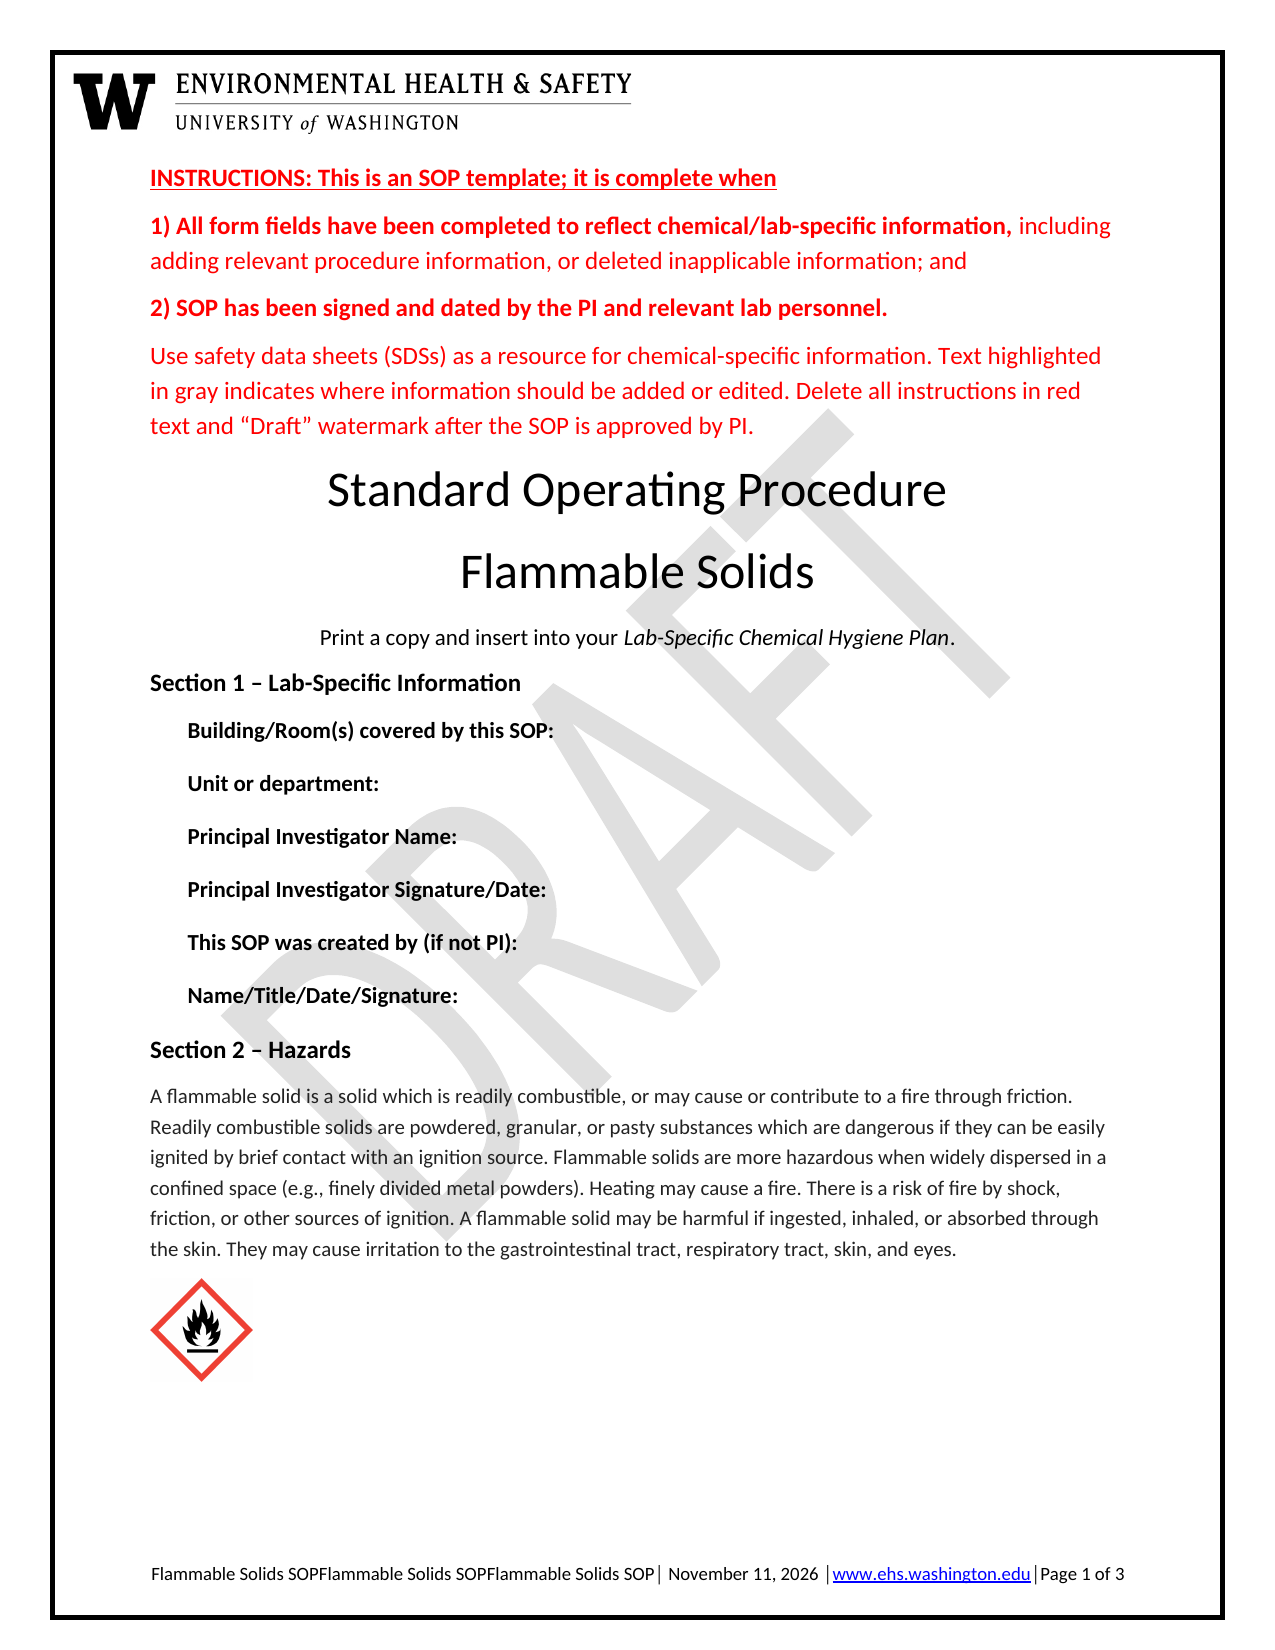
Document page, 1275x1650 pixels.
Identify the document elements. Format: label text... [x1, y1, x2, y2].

text A flammable solid is a solid which is readily combustible, or may cause or contribute to a fire through friction. Readily combustible solids are powdered, granular, or pasty substances which are dangerous if they can be easily ignited by brief contact with an ignition source. Flammable solids are more hazardous when widely dispersed in a confined space (e.g., finely divided metal powders). Heating may cause a fire. There is a risk of fire by shock, friction, or other sources of ignition. A flammable solid may be harmful if ingested, inhaled, or absorbed through the skin. They may cause irritation to the gastrointestinal tract, respiratory tract, skin, and eyes. [150, 1084, 1125, 1261]
text Principal Investigator Name: [187, 822, 1125, 851]
text This SOP was created by (if not PI): [187, 928, 1125, 957]
text Principal Investigator Signature/Date: [187, 876, 1125, 903]
text Name/Title/Date/Signature: [187, 982, 1125, 1009]
text Building/Room(s) covered by this SOP: [187, 716, 1125, 744]
picture [150, 1278, 253, 1382]
picture [73, 73, 632, 134]
text 1) All form fields have been completed to reflect chemical/lab-specific information, including adding relevant procedure information, or deleted inapplicable information; and [150, 210, 1125, 276]
text Unit or department: [187, 769, 1125, 797]
text INSTRUCTIONS: This is an SOP template; it is complete when [150, 162, 1125, 193]
text 2) SOP has been signed and dated by the PI and relevant lab personnel. [150, 292, 1125, 323]
subtitle Section 1 – Lab-Specific Information [150, 667, 1125, 698]
text Use safety data sheets (SDSs) as a resource for chemical-specific information. Text highlighted in gray indicates where information should be added or edited. Delete all instructions in red text and “Draft” watermark after the SOP is approved by PI. [150, 340, 1125, 441]
text Print a copy and insert into your Lab-Specific Chemical Hygiene Plan. [150, 623, 1125, 651]
text Flammable Solids [150, 540, 1125, 601]
text Standard Operating Procedure [150, 457, 1125, 518]
text Section 2 – Hazards [150, 1034, 1125, 1065]
